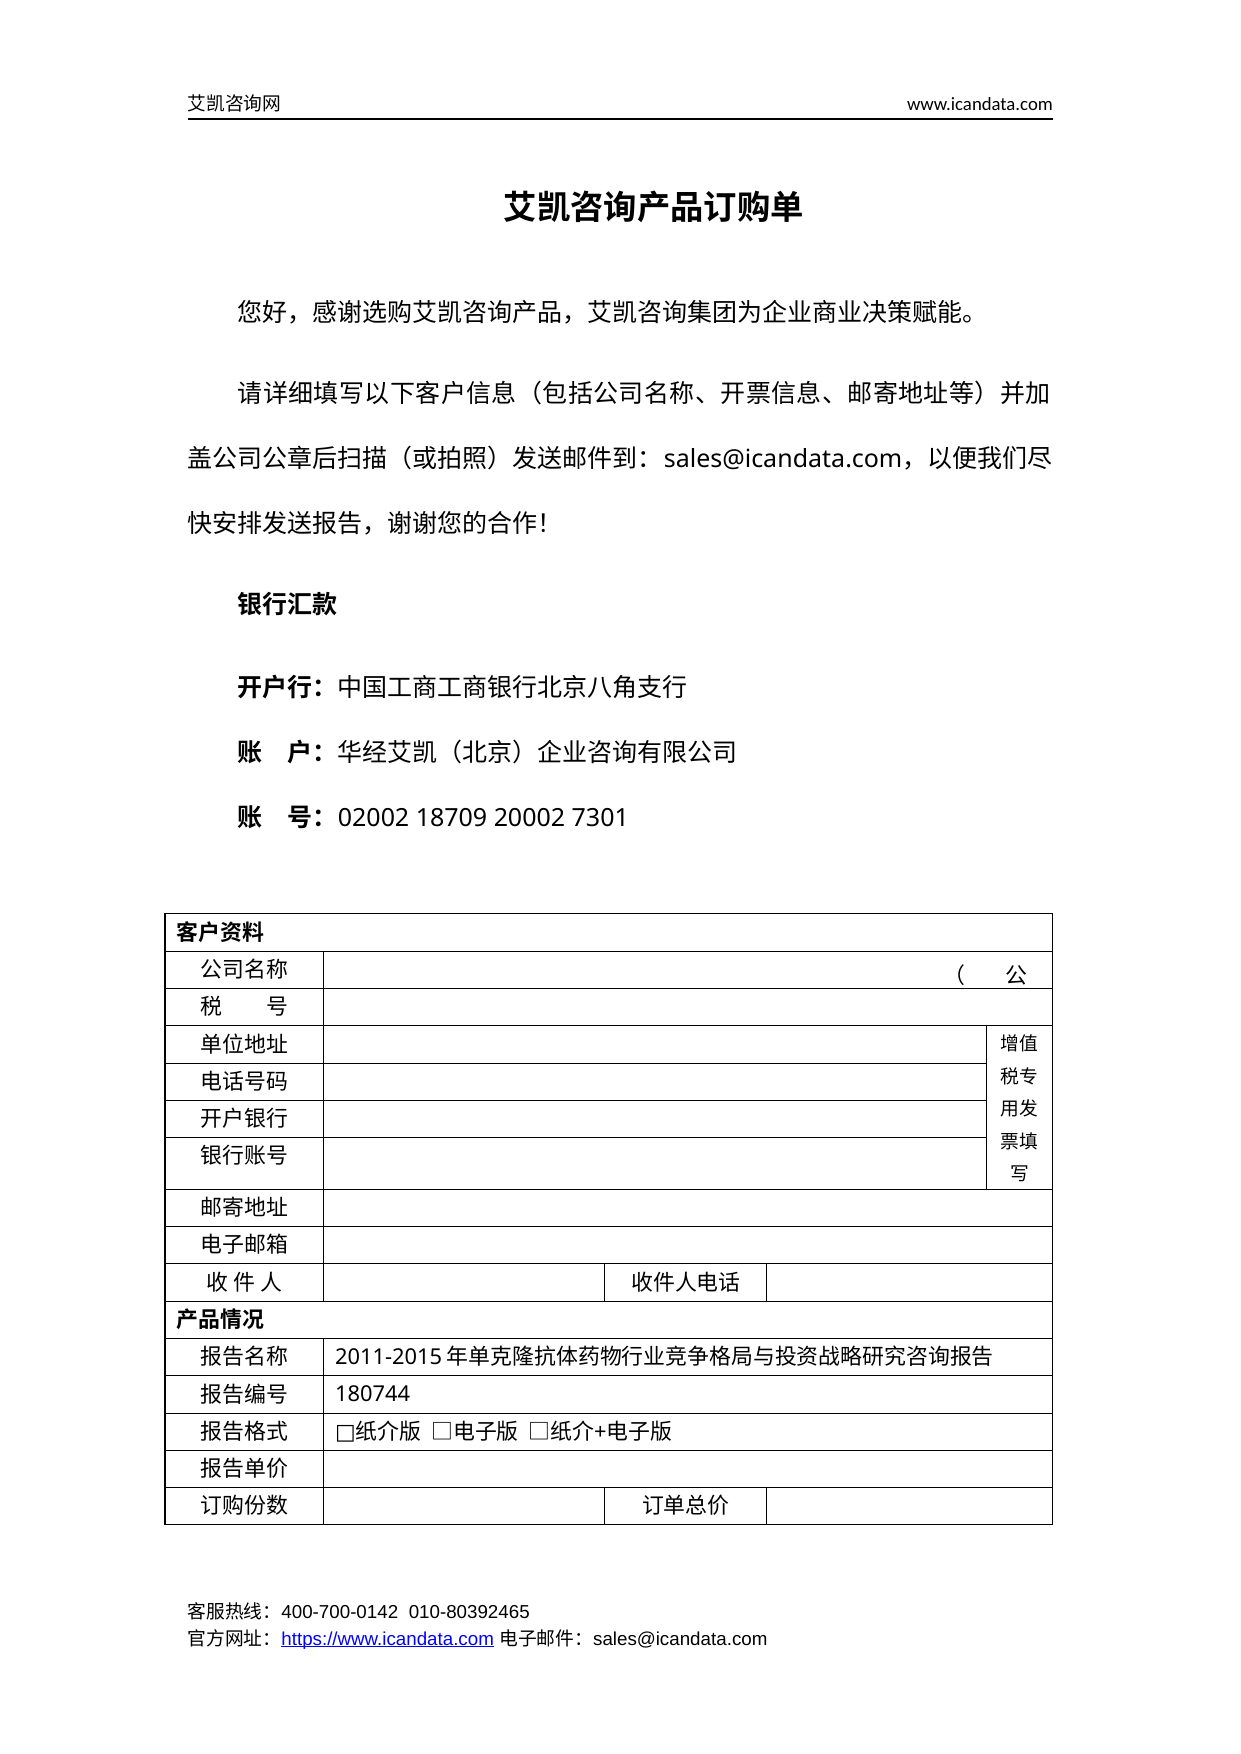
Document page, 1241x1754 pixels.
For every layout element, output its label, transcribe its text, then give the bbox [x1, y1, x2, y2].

table_cell 报告单价 [166, 1451, 323, 1487]
text 账 号：02002 18709 20002 7301 [187, 783, 1053, 848]
text 您好，感谢选购艾凯咨询产品，艾凯咨询集团为企业商业决策赋能。 [187, 278, 1053, 343]
table_cell 180744 [324, 1376, 1052, 1412]
table_cell 报告名称 [166, 1339, 323, 1375]
text 请详细填写以下客户信息（包括公司名称、开票信息、邮寄地址等）并加盖公司公章后扫描（或拍照）发送邮件到：sales@icandata.com，以便我们尽快安排发送报告，谢谢您的合作！ [187, 359, 1053, 554]
table_cell [324, 1451, 1052, 1487]
table_cell 2011-2015年单克隆抗体药物行业竞争格局与投资战略研究咨询报告 [324, 1339, 1052, 1375]
table_cell [767, 1264, 1052, 1301]
table_cell 收件人电话 [605, 1264, 766, 1301]
table_cell 邮寄地址 [166, 1190, 323, 1226]
table_cell 报告编号 [166, 1376, 323, 1412]
table_cell [324, 1101, 986, 1137]
text 银行汇款 [187, 570, 1053, 635]
table_cell [324, 1488, 604, 1524]
table_cell 单位地址 [166, 1026, 323, 1062]
table_cell 增值税专用发票填写 [987, 1026, 1052, 1189]
table_cell [324, 1138, 986, 1189]
table_cell 开户银行 [166, 1101, 323, 1137]
table_cell 报告格式 [166, 1414, 323, 1450]
table_cell [324, 989, 1052, 1025]
table_header 客户资料 [166, 914, 1052, 951]
table_cell 订购份数 [166, 1488, 323, 1524]
table_cell 银行账号 [166, 1138, 323, 1189]
table_cell □纸介版 □电子版 □纸介+电子版 [324, 1414, 1052, 1450]
text 开户行：中国工商工商银行北京八角支行 [187, 653, 1053, 718]
table_cell [324, 952, 1052, 988]
table_cell 公司名称 [166, 952, 323, 988]
table_cell [324, 1227, 1052, 1263]
table_cell [767, 1488, 1052, 1524]
table_cell [324, 1064, 986, 1100]
table_cell 税 号 [166, 989, 323, 1025]
table_cell 订单总价 [605, 1488, 766, 1524]
table_cell 电话号码 [166, 1064, 323, 1100]
table_cell 收 件 人 [166, 1264, 323, 1301]
text 账 户：华经艾凯（北京）企业咨询有限公司 [187, 718, 1053, 783]
table_cell 产品情况 [166, 1302, 1052, 1338]
text 艾凯咨询产品订购单 [187, 172, 1053, 237]
table_cell 电子邮箱 [166, 1227, 323, 1263]
table_cell [324, 1264, 604, 1301]
table_cell [324, 1026, 986, 1062]
table_cell [324, 1190, 1052, 1226]
